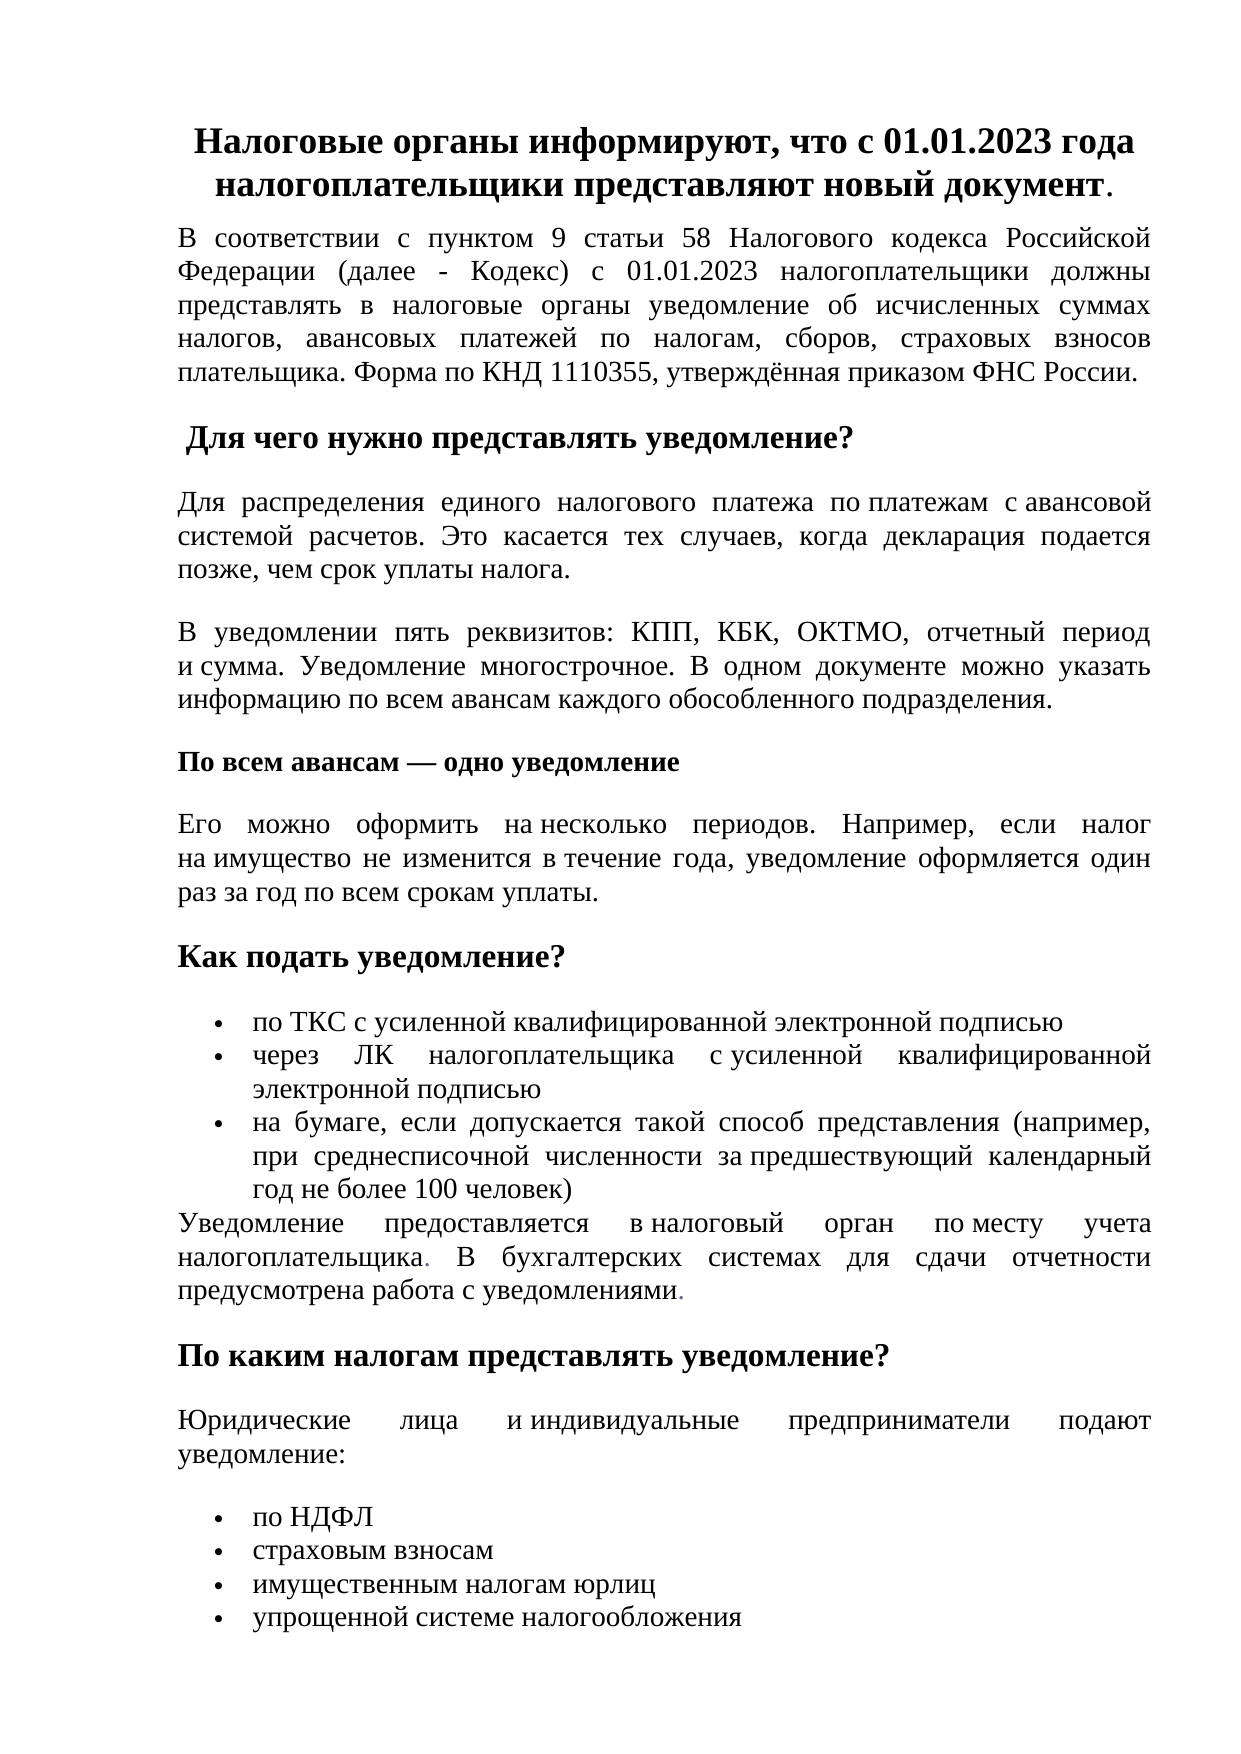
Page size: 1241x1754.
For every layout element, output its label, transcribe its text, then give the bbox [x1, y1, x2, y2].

text В уведомлении пять реквизитов: КПП, КБК, ОКТМО, отчетный период и сумма. Уведомление многострочное. В одном документе можно указать информацию по всем авансам каждого обособленного подразделения. [177, 614, 1152, 715]
text Уведомление предоставляется в налоговый орган по месту учета налогоплательщика. В бухгалтерских системах для сдачи отчетности предусмотрена работа с уведомлениями. [177, 1205, 1152, 1306]
list страховым взносам [215, 1532, 1152, 1566]
list через ЛК налогоплательщика с усиленной квалифицированной электронной подписью [215, 1037, 1152, 1104]
text Для чего нужно представлять уведомление? [177, 417, 1152, 455]
list по ТКС с усиленной квалифицированной электронной подписью [215, 1004, 1152, 1037]
text Его можно оформить на несколько периодов. Например, если налог на имущество не изменится в течение года, уведомление оформляется один раз за год по всем срокам уплаты. [177, 807, 1152, 907]
text Налоговые органы информируют, что с 01.01.2023 года налогоплательщики представляют новый документ. [177, 118, 1152, 204]
list по НДФЛ [215, 1499, 1152, 1532]
list упрощенной системе налогообложения [215, 1599, 1152, 1633]
text Юридические лица и индивидуальные предприниматели подают уведомление: [177, 1402, 1152, 1469]
text По всем авансам — одно уведомление [177, 744, 1152, 777]
text В соответствии с пунктом 9 статьи 58 Налогового кодекса Российской Федерации (далее - Кодекс) с 01.01.2023 налогоплательщики должны представлять в налоговые органы уведомление об исчисленных суммах налогов, авансовых платежей по налогам, сборов, страховых взносов плательщика. Форма по КНД 1110355, утверждённая приказом ФНС России. [177, 220, 1152, 388]
text По каким налогам представлять уведомление? [177, 1335, 1152, 1373]
text Как подать уведомление? [177, 936, 1152, 975]
list на бумаге, если допускается такой способ представления (например, при среднесписочной численности за предшествующий календарный год не более 100 человек) [215, 1104, 1152, 1205]
text Для распределения единого налогового платежа по платежам с авансовой системой расчетов. Это касается тех случаев, когда декларация подается позже, чем срок уплаты налога. [177, 484, 1152, 585]
list имущественным налогам юрлиц [215, 1566, 1152, 1599]
